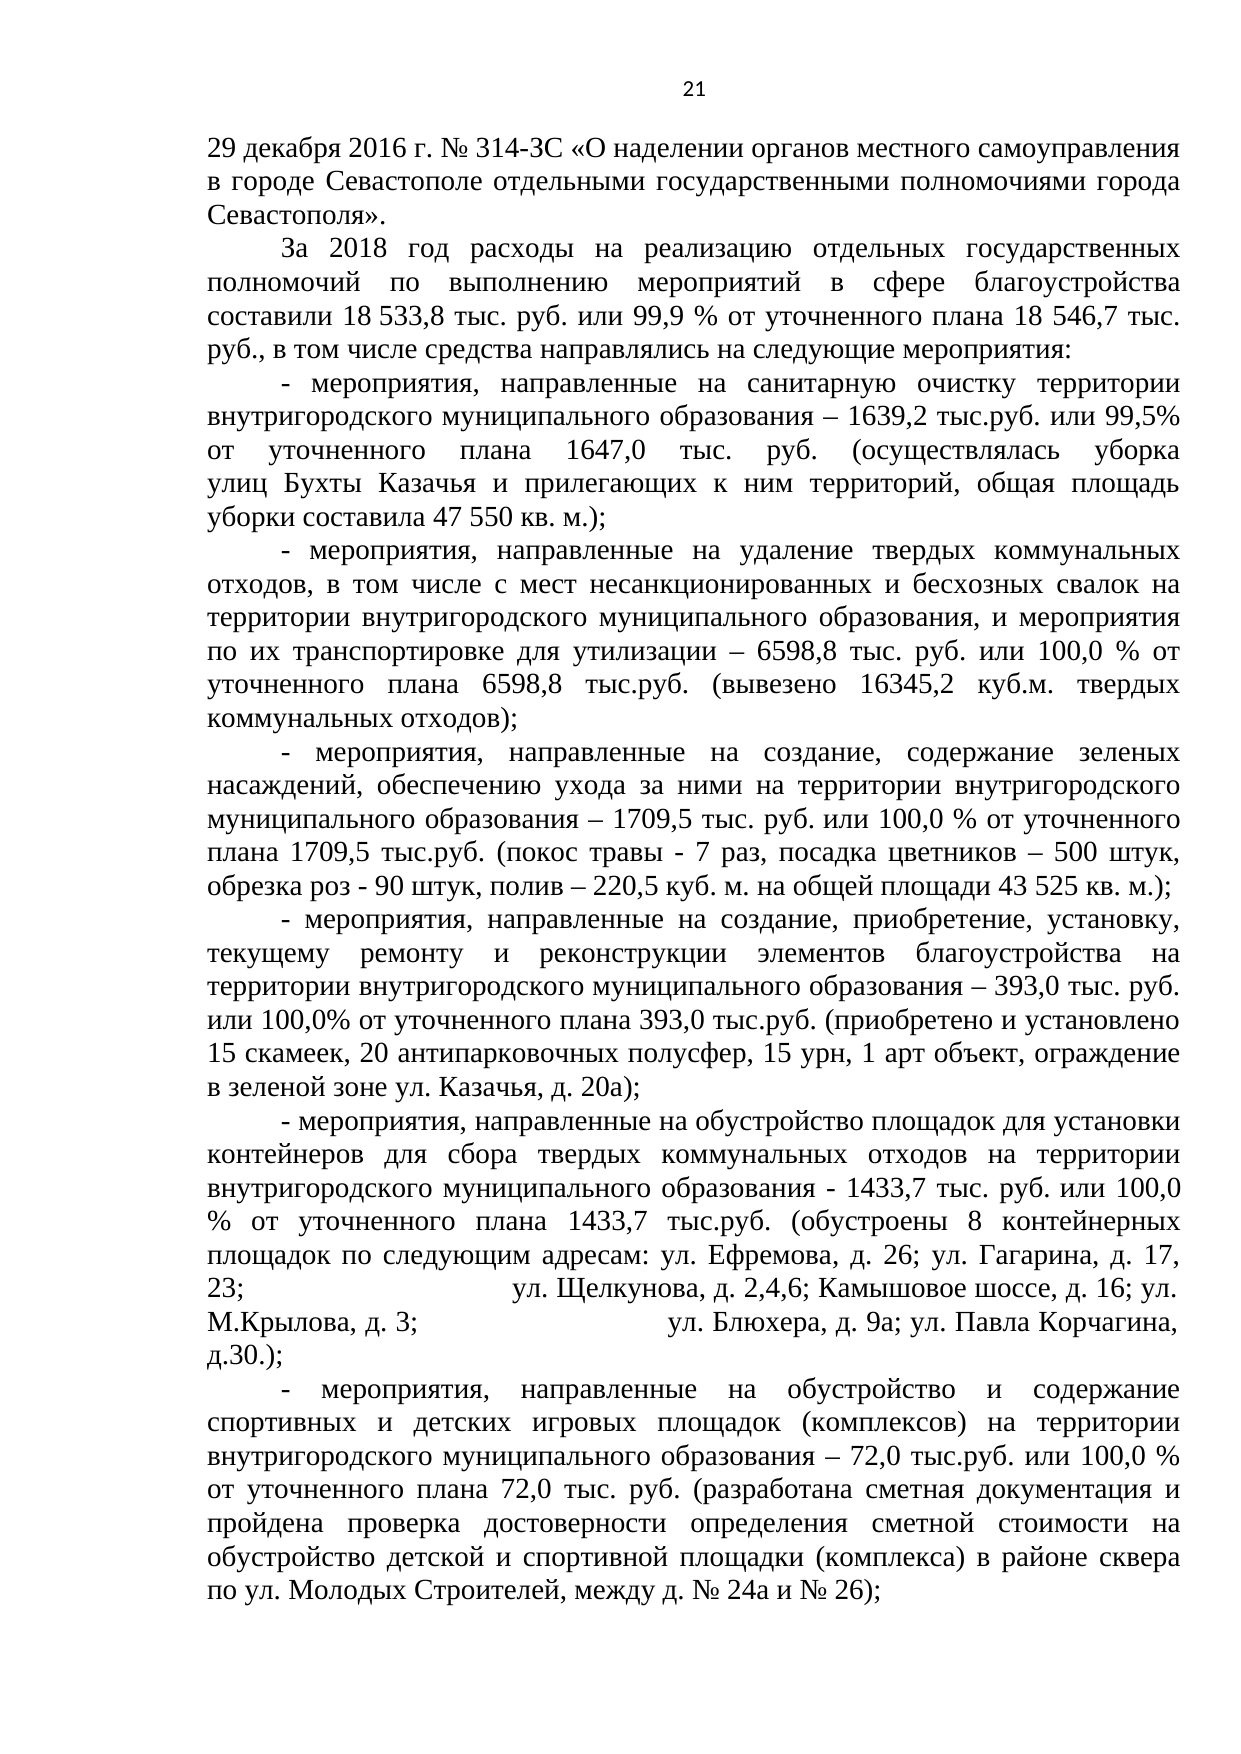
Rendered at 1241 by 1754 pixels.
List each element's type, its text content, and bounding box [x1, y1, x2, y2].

text - мероприятия, направленные на обустройство площадок для установки контейнеров для сбора твердых коммунальных отходов на территории внутригородского муниципального образования - 1433,7 тыс. руб. или 100,0 % от уточненного плана 1433,7 тыс.руб. (обустроены 8 контейнерных площадок по следующим адресам: ул. Ефремова, д. 26; ул. Гагарина, д. 17, 23; ул. Щелкунова, д. 2,4,6; Камышовое шоссе, д. 16; ул. М.Крылова, д. 3; ул. Блюхера, д. 9а; ул. Павла Корчагина, д.30.); [207, 1103, 1181, 1371]
text - мероприятия, направленные на создание, приобретение, установку, текущему ремонту и реконструкции элементов благоустройства на территории внутригородского муниципального образования – 393,0 тыс. руб. или 100,0% от уточненного плана 393,0 тыс.руб. (приобретено и установлено 15 скамеек, 20 антипарковочных полусфер, 15 урн, 1 арт объект, ограждение в зеленой зоне ул. Казачья, д. 20а); [207, 901, 1181, 1103]
text - мероприятия, направленные на создание, содержание зеленых насаждений, обеспечению ухода за ними на территории внутригородского муниципального образования – 1709,5 тыс. руб. или 100,0 % от уточненного плана 1709,5 тыс.руб. (покос травы - 7 раз, посадка цветников – 500 штук, обрезка роз - 90 штук, полив – 220,5 куб. м. на общей площади 43 525 кв. м.); [207, 734, 1181, 901]
text - мероприятия, направленные на обустройство и содержание спортивных и детских игровых площадок (комплексов) на территории внутригородского муниципального образования – 72,0 тыс.руб. или 100,0 % от уточненного плана 72,0 тыс. руб. (разработана сметная документация и пройдена проверка достоверности определения сметной стоимости на обустройство детской и спортивной площадки (комплекса) в районе сквера по ул. Молодых Строителей, между д. № 24а и № 26); [207, 1371, 1181, 1606]
text - мероприятия, направленные на удаление твердых коммунальных отходов, в том числе с мест несанкционированных и бесхозных свалок на территории внутригородского муниципального образования, и мероприятия по их транспортировке для утилизации – 6598,8 тыс. руб. или 100,0 % от уточненного плана 6598,8 тыс.руб. (вывезено 16345,2 куб.м. твердых коммунальных отходов); [207, 532, 1181, 734]
text За 2018 год расходы на реализацию отдельных государственных полномочий по выполнению мероприятий в сфере благоустройства составили 18 533,8 тыс. руб. или 99,9 % от уточненного плана 18 546,7 тыс. руб., в том числе средства направлялись на следующие мероприятия: [207, 231, 1181, 365]
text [207, 130, 1181, 231]
text - мероприятия, направленные на санитарную очистку территории внутригородского муниципального образования – 1639,2 тыс.руб. или 99,5% от уточненного плана 1647,0 тыс. руб. (осуществлялась уборка улиц Бухты Казачья и прилегающих к ним территорий, общая площадь уборки составила 47 550 кв. м.); [207, 365, 1181, 532]
